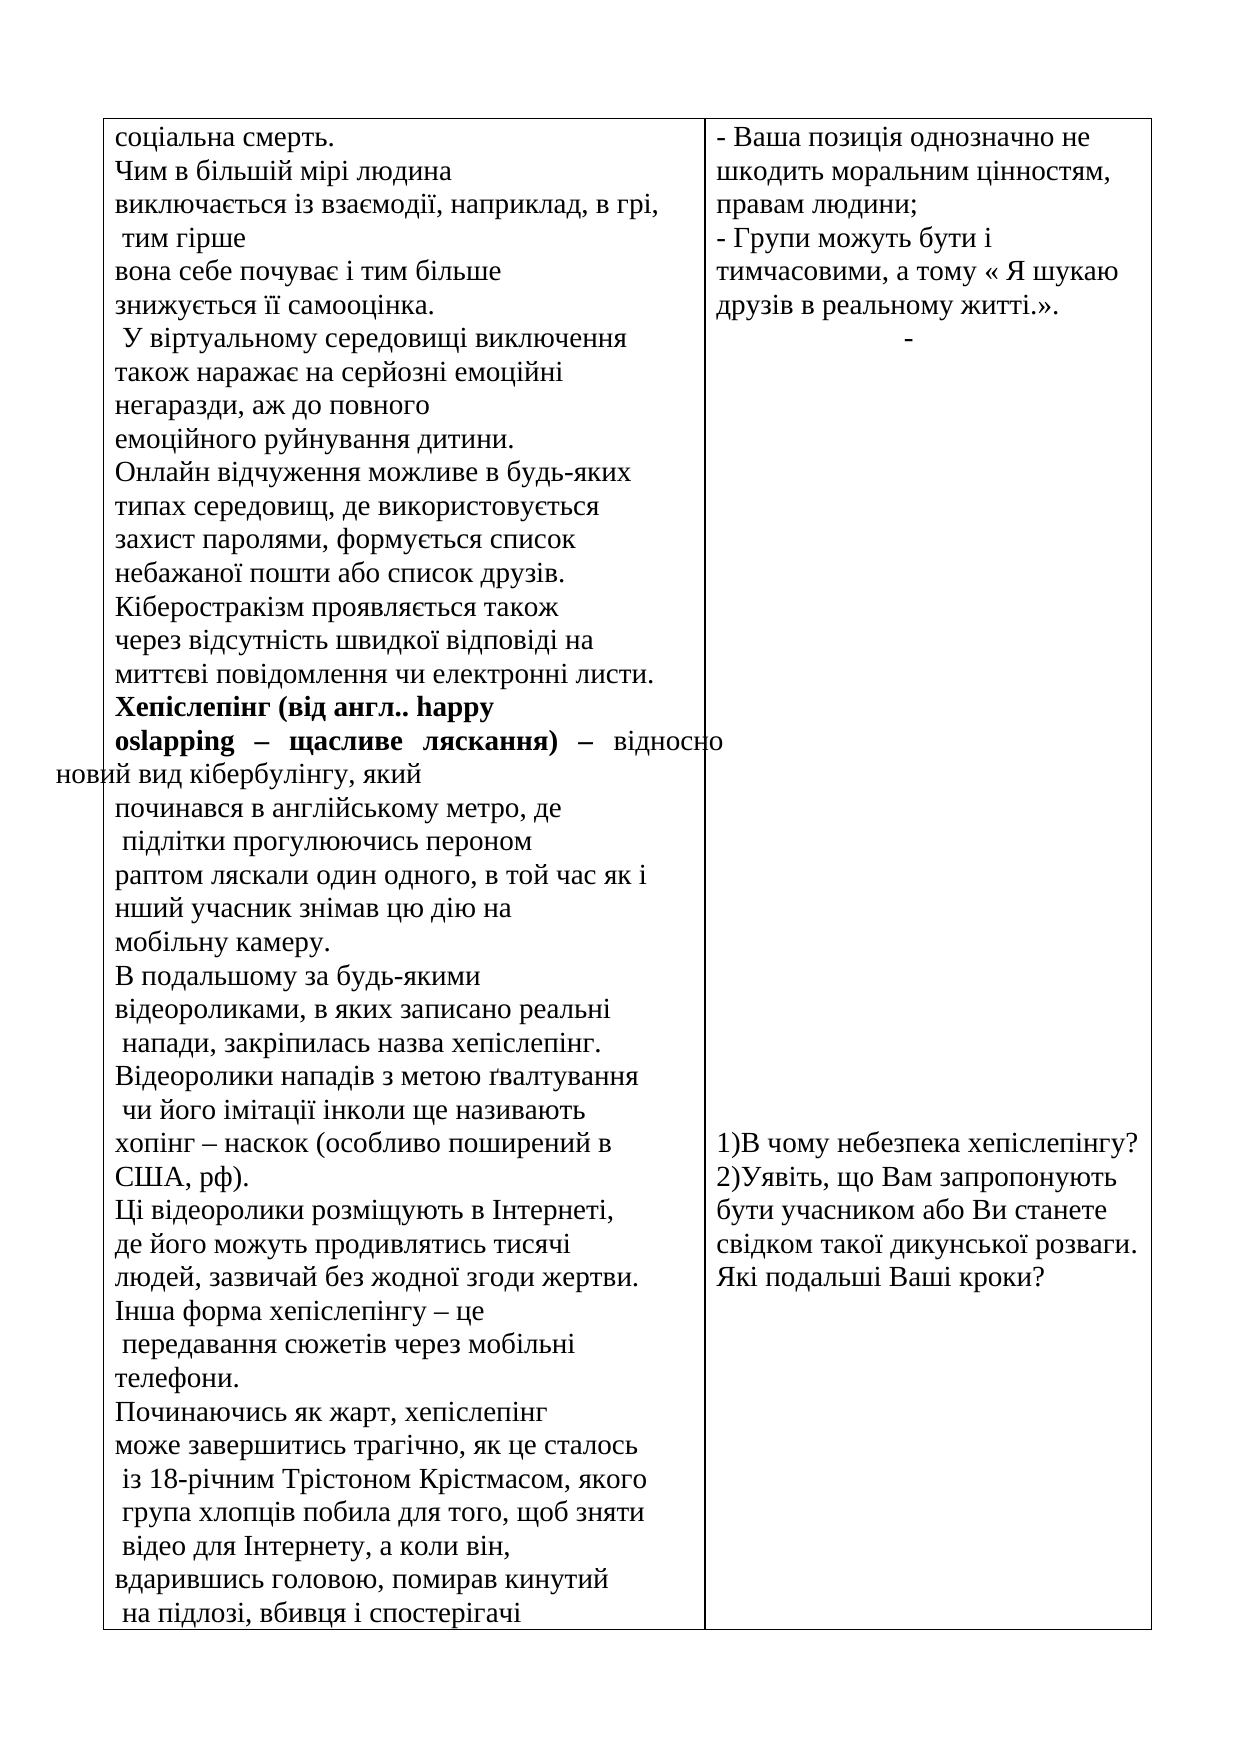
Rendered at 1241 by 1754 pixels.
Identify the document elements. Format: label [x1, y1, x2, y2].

table_cell [706, 119, 1151, 1628]
table_cell [104, 119, 704, 1628]
